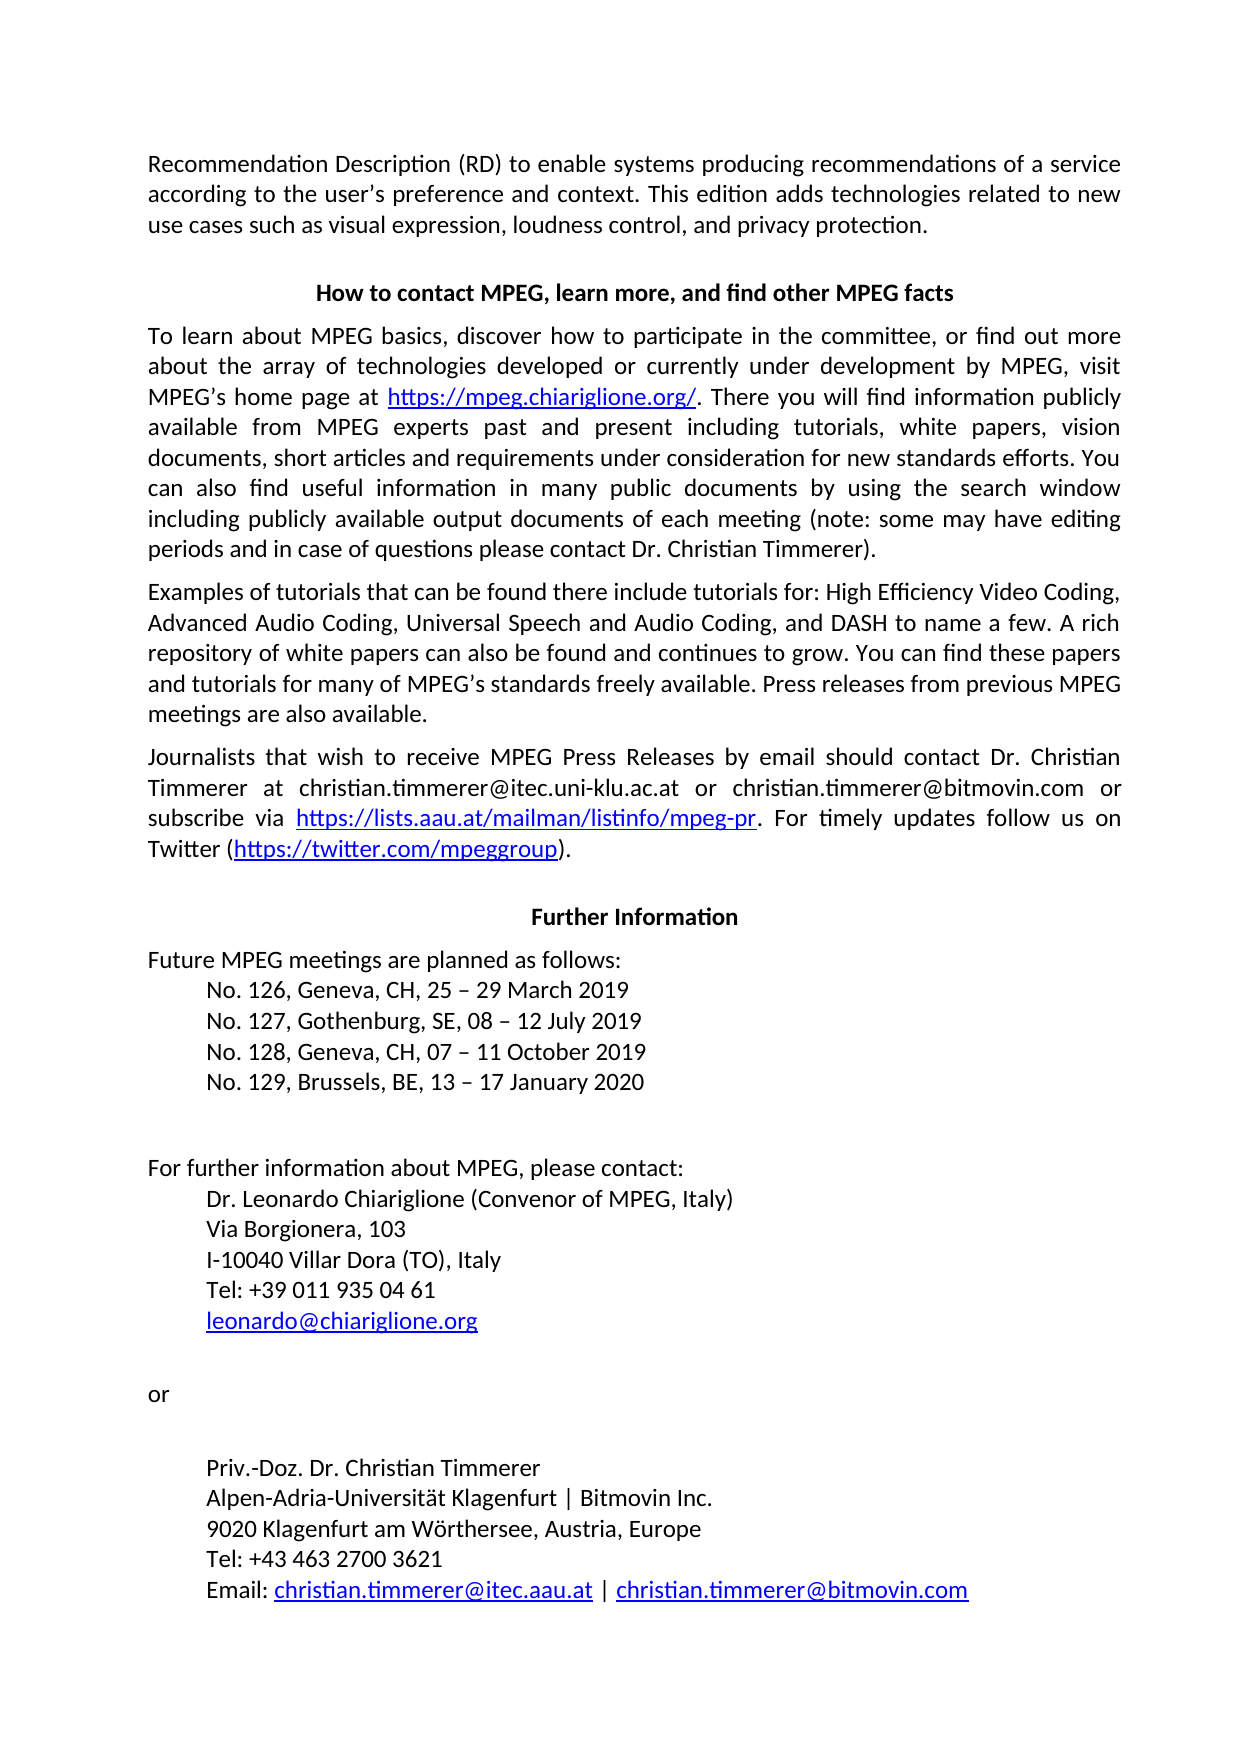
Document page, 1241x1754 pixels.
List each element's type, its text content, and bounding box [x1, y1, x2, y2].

text To learn about MPEG basics, discover how to participate in the committee, or find out more about the array of technologies developed or currently under development by MPEG, visit MPEG’s home page at https://mpeg.chiariglione.org/. There you will find information publicly available from MPEG experts past and present including tutorials, white papers, vision documents, short articles and requirements under consideration for new standards efforts. You can also find useful information in many public documents by using the search window including publicly available output documents of each meeting (note: some may have editing periods and in case of questions please contact Dr. Christian Timmerer). [148, 320, 1122, 564]
text Tel: +39 011 935 04 61 [206, 1274, 1122, 1305]
text For further information about MPEG, please contact: [148, 1152, 1122, 1183]
text leonardo@chiariglione.org [206, 1305, 1122, 1335]
text Examples of tutorials that can be found there include tutorials for: High Efficiency Video Coding, Advanced Audio Coding, Universal Speech and Audio Coding, and DASH to name a few. A rich repository of white papers can also be found and continues to grow. You can find these papers and tutorials for many of MPEG’s standards freely available. Press releases from previous MPEG meetings are also available. [148, 576, 1122, 729]
text Tel: +43 463 2700 3621 [206, 1543, 1122, 1574]
text Priv.-Doz. Dr. Christian Timmerer [206, 1452, 1122, 1482]
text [148, 148, 1122, 239]
text Dr. Leonardo Chiariglione (Convenor of MPEG, Italy) [206, 1183, 1122, 1213]
text No. 129, Brussels, BE, 13 – 17 January 2020 [206, 1066, 1122, 1097]
text Journalists that wish to receive MPEG Press Releases by email should contact Dr. Christian Timmerer at christian.timmerer@itec.uni-klu.ac.at or christian.timmerer@bitmovin.com or subscribe via https://lists.aau.at/mailman/listinfo/mpeg-pr. For timely updates follow us on Twitter (https://twitter.com/mpeggroup). [148, 742, 1122, 864]
text I-10040 Villar Dora (TO), Italy [206, 1244, 1122, 1274]
text How to contact MPEG, learn more, and find other MPEG facts [148, 277, 1122, 307]
text Email: christian.timmerer@itec.aau.at | christian.timmerer@bitmovin.com [206, 1574, 1122, 1604]
text Further Information [148, 901, 1122, 932]
text or [148, 1378, 1122, 1409]
text No. 127, Gothenburg, SE, 08 – 12 July 2019 [206, 1005, 1122, 1036]
text No. 126, Geneva, CH, 25 – 29 March 2019 [206, 975, 1122, 1005]
text No. 128, Geneva, CH, 07 – 11 October 2019 [206, 1036, 1122, 1066]
text Via Borgionera, 103 [206, 1213, 1122, 1244]
text 9020 Klagenfurt am Wörthersee, Austria, Europe [206, 1513, 1122, 1543]
text Future MPEG meetings are planned as follows: [148, 944, 1122, 975]
text Alpen-Adria-Universität Klagenfurt | Bitmovin Inc. [206, 1482, 1122, 1513]
